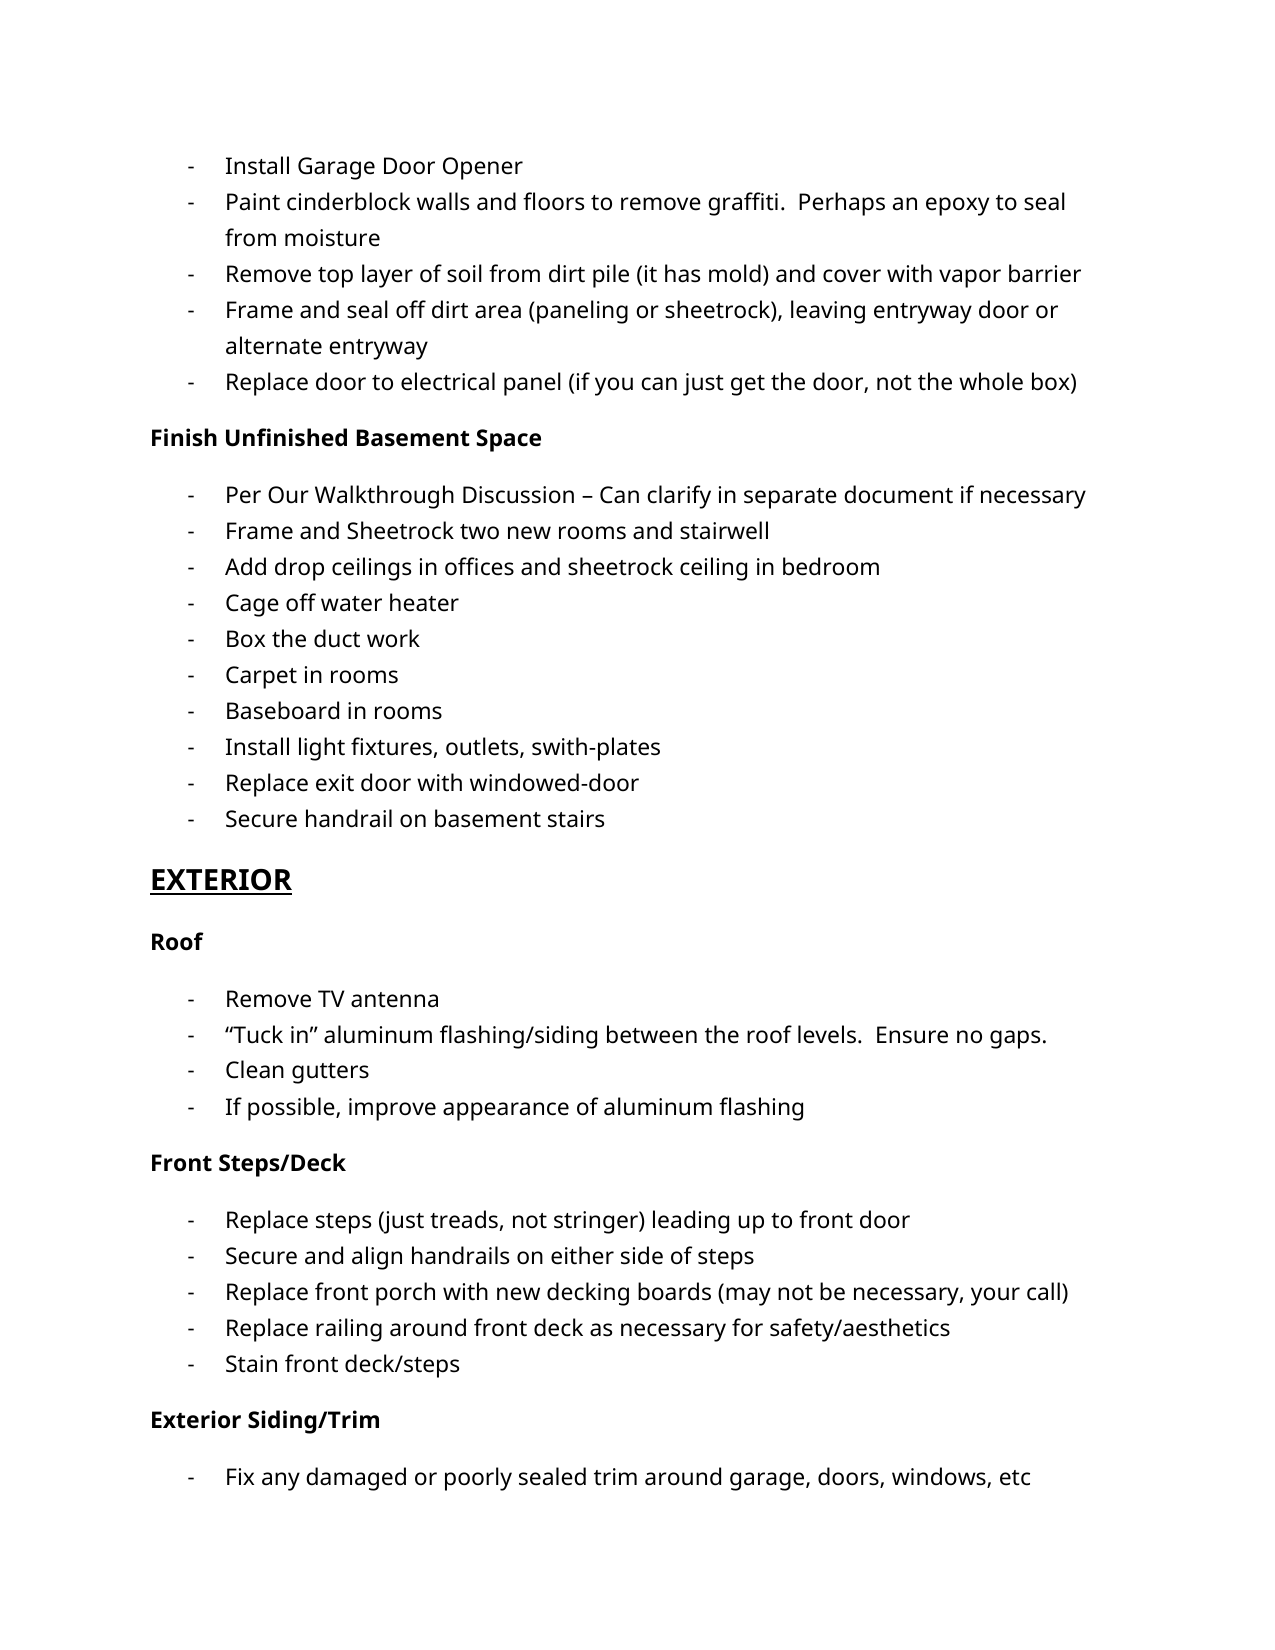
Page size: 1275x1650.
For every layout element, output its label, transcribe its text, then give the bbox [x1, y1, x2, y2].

list Install Garage Door Opener [187, 150, 1125, 181]
list Replace railing around front deck as necessary for safety/aesthetics [187, 1312, 1125, 1343]
list Frame and seal off dirt area (paneling or sheetrock), leaving entryway door or alternate entryway [187, 294, 1125, 361]
text Exterior Siding/Trim [150, 1404, 1125, 1436]
list Remove TV antenna [187, 983, 1125, 1014]
list Stain front deck/steps [187, 1348, 1125, 1379]
list Install light fixtures, outlets, swith-plates [187, 731, 1125, 762]
list Paint cinderblock walls and floors to remove graffiti. Perhaps an epoxy to seal from moisture [187, 186, 1125, 253]
list Add drop ceilings in offices and sheetrock ceiling in bedroom [187, 551, 1125, 582]
list Replace door to electrical panel (if you can just get the door, not the whole box) [187, 366, 1125, 397]
list Replace exit door with windowed-door [187, 767, 1125, 798]
list Cage off water heater [187, 587, 1125, 618]
list If possible, improve appearance of aluminum flashing [187, 1090, 1125, 1122]
list Secure and align handrails on either side of steps [187, 1240, 1125, 1271]
list Replace steps (just treads, not stringer) leading up to front door [187, 1204, 1125, 1235]
list “Tuck in” aluminum flashing/siding between the roof levels. Ensure no gaps. [187, 1018, 1125, 1050]
list Frame and Sheetrock two new rooms and stairwell [187, 515, 1125, 546]
text Roof [150, 926, 1125, 957]
list Remove top layer of soil from dirt pile (it has mold) and cover with vapor barrier [187, 258, 1125, 289]
list Clean gutters [187, 1054, 1125, 1086]
list Replace front porch with new decking boards (may not be necessary, your call) [187, 1276, 1125, 1307]
text Front Steps/Deck [150, 1147, 1125, 1178]
list Carpet in rooms [187, 659, 1125, 690]
text Finish Unfinished Basement Space [150, 422, 1125, 454]
list Fix any damaged or poorly sealed trim around garage, doors, windows, etc [187, 1461, 1125, 1492]
list Per Our Walkthrough Discussion – Can clarify in separate document if necessary [187, 479, 1125, 510]
list Box the duct work [187, 623, 1125, 654]
list Secure handrail on basement stairs [187, 803, 1125, 834]
list Baseboard in rooms [187, 695, 1125, 726]
text EXTERIOR [150, 859, 1125, 899]
